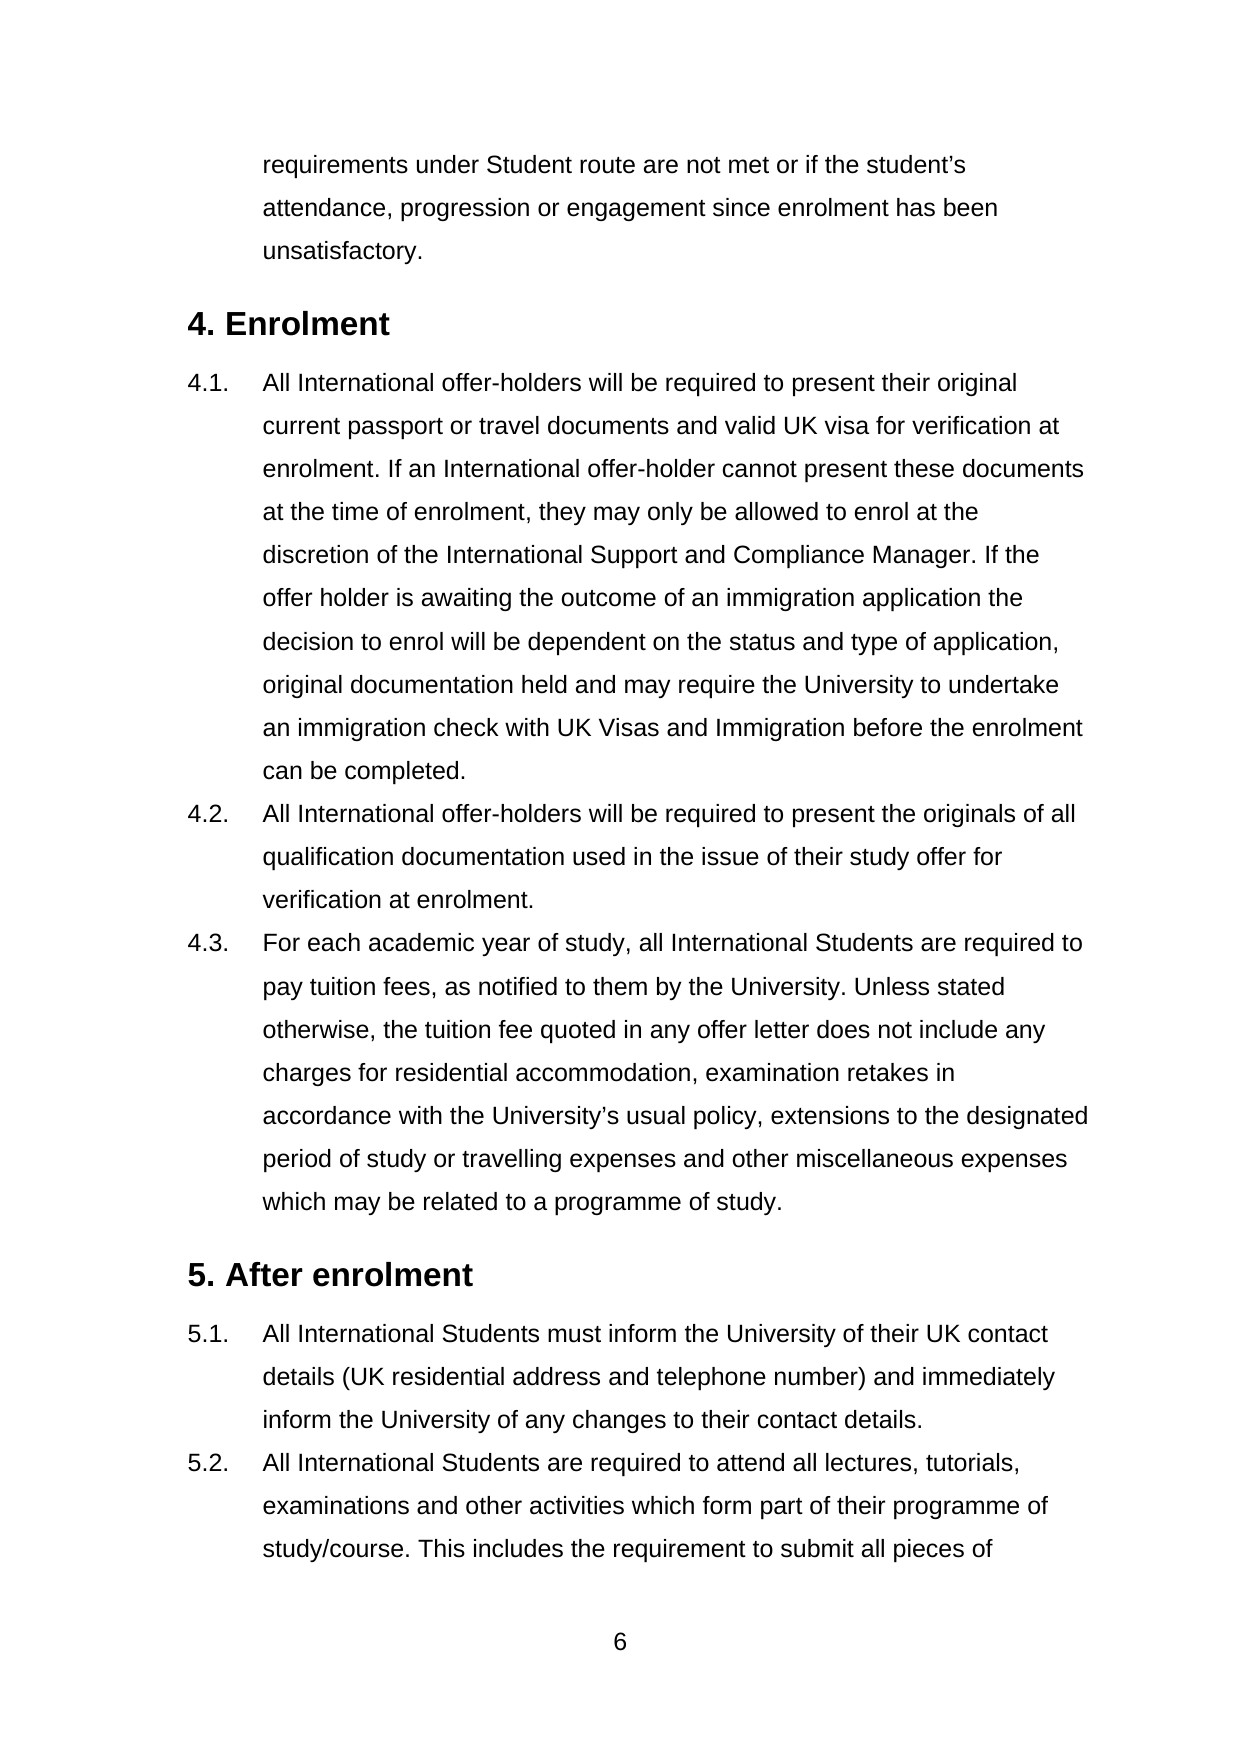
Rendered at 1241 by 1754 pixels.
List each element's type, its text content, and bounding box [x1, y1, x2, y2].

list All International Students must inform the University of their UK contact details (UK residential address and telephone number) and immediately inform the University of any changes to their contact details. [187, 1319, 1090, 1434]
list For each academic year of study, all International Students are required to pay tuition fees, as notified to them by the University. Unless stated otherwise, the tuition fee quoted in any offer letter does not include any charges for residential accommodation, examination retakes in accordance with the University’s usual policy, extensions to the designated period of study or travelling expenses and other miscellaneous expenses which may be related to a programme of study. [187, 928, 1090, 1216]
list All International offer-holders will be required to present their original current passport or travel documents and valid UK visa for verification at enrolment. If an International offer-holder cannot present these documents at the time of enrolment, they may only be allowed to enrol at the discretion of the International Support and Compliance Manager. If the offer holder is awaiting the outcome of an immigration application the decision to enrol will be dependent on the status and type of application, original documentation held and may require the University to undertake an immigration check with UK Visas and Immigration before the enrolment can be completed. [187, 368, 1090, 785]
subtitle Enrolment [187, 304, 1090, 343]
list All International offer-holders will be required to present the originals of all qualification documentation used in the issue of their study offer for verification at enrolment. [187, 799, 1090, 914]
subtitle After enrolment [187, 1255, 1090, 1294]
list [187, 150, 1090, 265]
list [187, 1448, 1090, 1563]
